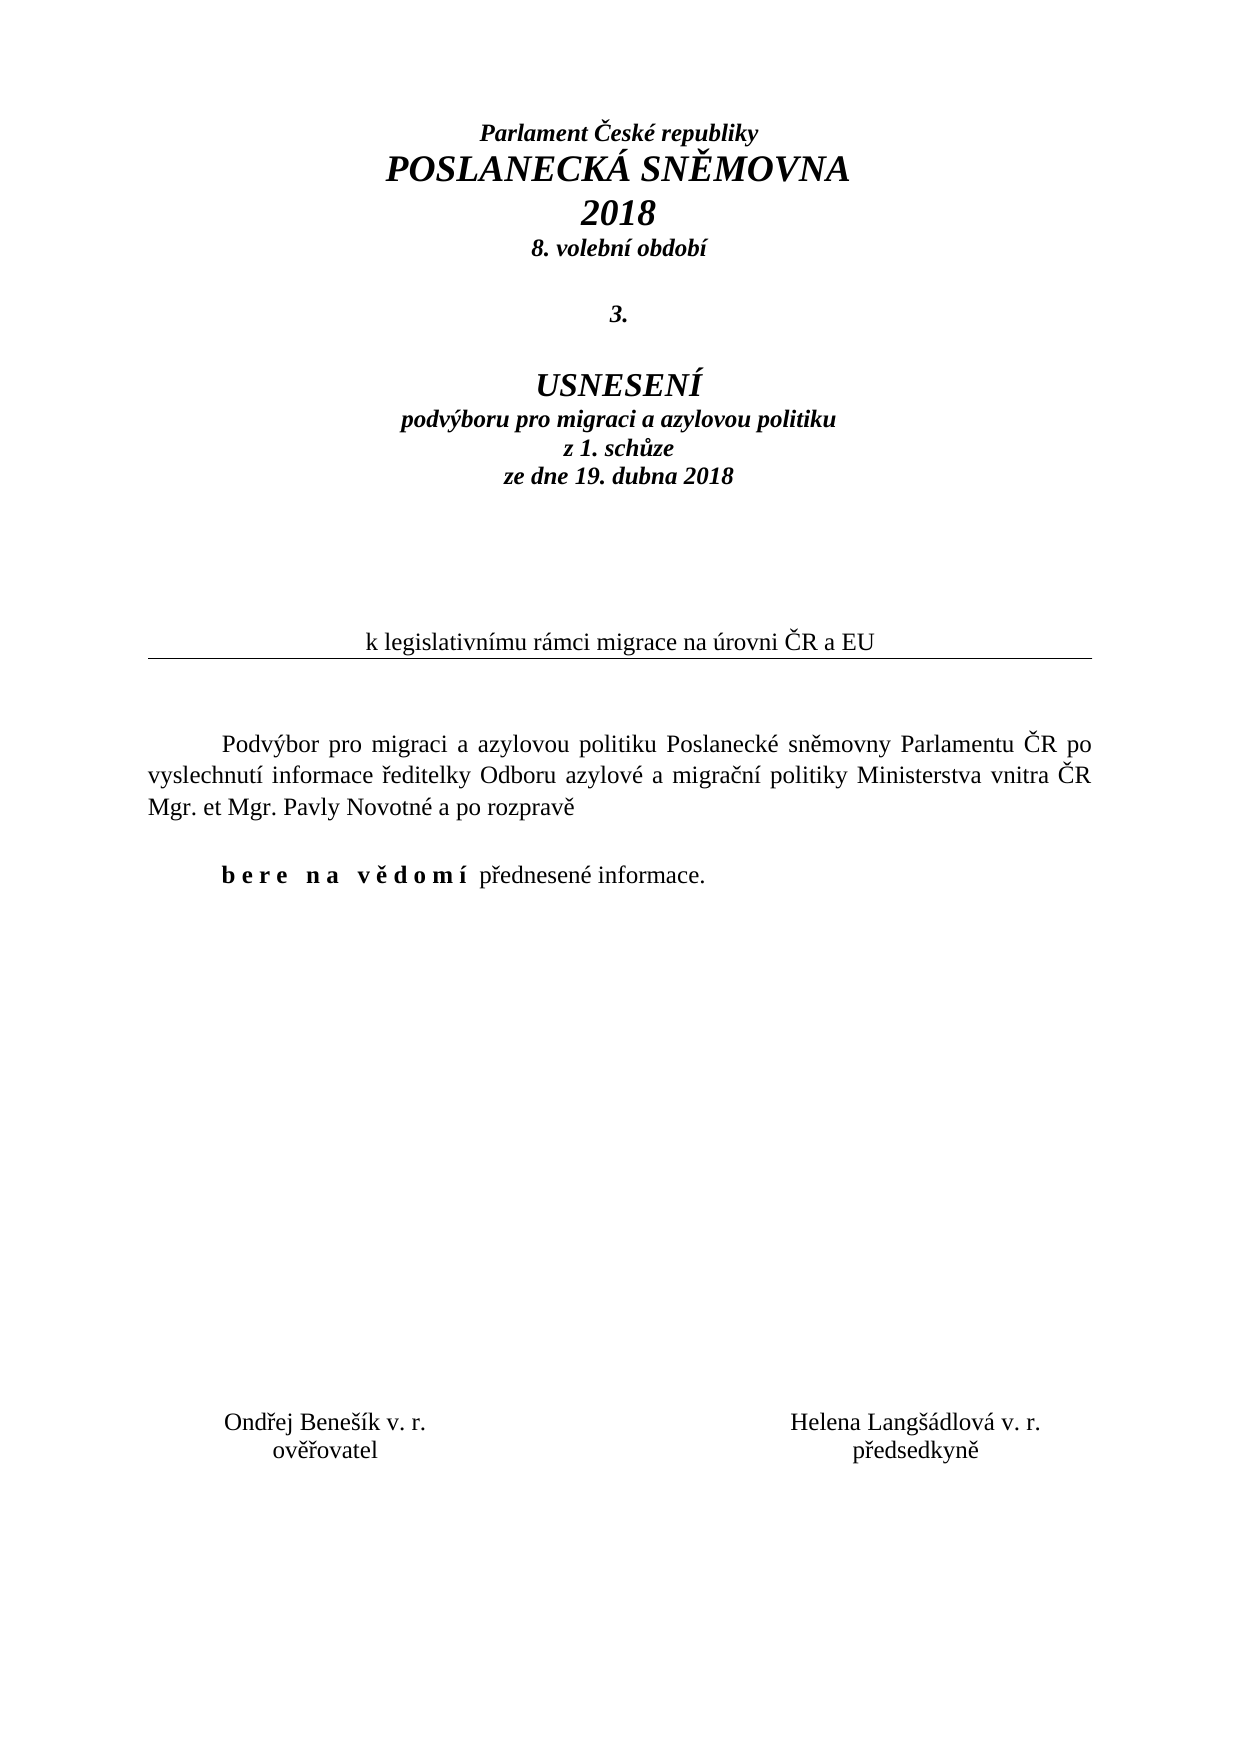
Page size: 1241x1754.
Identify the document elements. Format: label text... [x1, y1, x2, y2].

text Parlament České republiky [148, 118, 1092, 147]
text USNESENÍ [148, 366, 1092, 404]
text k legislativnímu rámci migrace na úrovni ČR a EU [148, 627, 1092, 658]
text Ondřej Benešík v. r. Helena Langšádlová v. r. ověřovatel předsedkyně [148, 1407, 1092, 1464]
text podvýboru pro migraci a azylovou politiku [148, 404, 1092, 433]
text Podvýbor pro migraci a azylovou politiku Poslanecké sněmovny Parlamentu ČR po vyslechnutí informace ředitelky Odboru azylové a migrační politiky Ministerstva vnitra ČR Mgr. et Mgr. Pavly Novotné a po rozpravě [148, 729, 1092, 820]
text ze dne 19. dubna 2018 [148, 461, 1092, 490]
text 3. [148, 299, 1092, 328]
text POSLANECKÁ SNĚMOVNA [148, 147, 1092, 190]
list bere na vědomí přednesené informace. [148, 860, 1092, 889]
text 2018 [148, 190, 1092, 233]
text z 1. schůze [148, 433, 1092, 461]
text 8. volební období [148, 233, 1092, 262]
